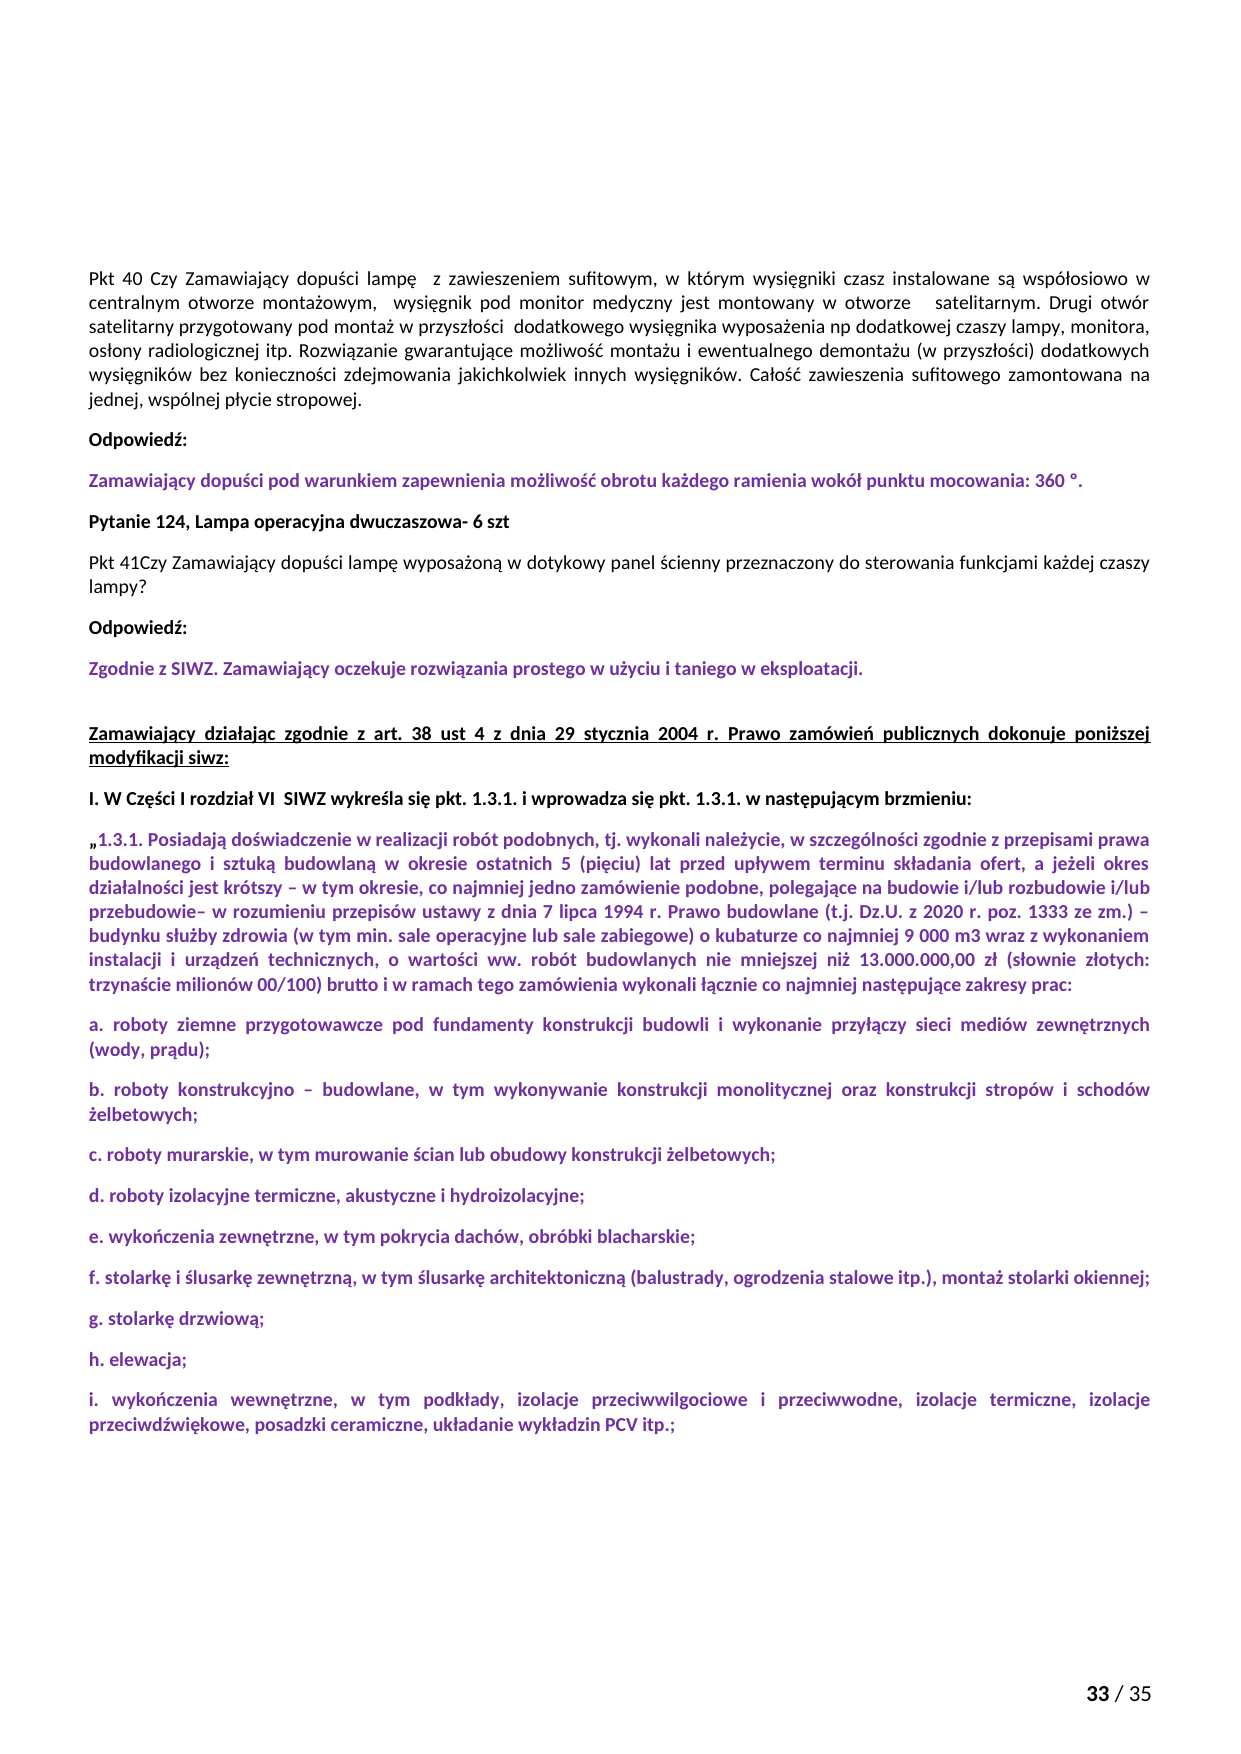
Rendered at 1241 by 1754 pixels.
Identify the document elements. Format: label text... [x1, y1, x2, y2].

text c. roboty murarskie, w tym murowanie ścian lub obudowy konstrukcji żelbetowych; [89, 1142, 1152, 1167]
text „1.3.1. Posiadają doświadczenie w realizacji robót podobnych, tj. wykonali należycie, w szczególności zgodnie z przepisami prawa budowlanego i sztuką budowlaną w okresie ostatnich 5 (pięciu) lat przed upływem terminu składania ofert, a jeżeli okres działalności jest krótszy – w tym okresie, co najmniej jedno zamówienie podobne, polegające na budowie i/lub rozbudowie i/lub przebudowie– w rozumieniu przepisów ustawy z dnia 7 lipca 1994 r. Prawo budowlane (t.j. Dz.U. z 2020 r. poz. 1333 ze zm.) – budynku służby zdrowia (w tym min. sale operacyjne lub sale zabiegowe) o kubaturze co najmniej 9 000 m3 wraz z wykonaniem instalacji i urządzeń technicznych, o wartości ww. robót budowlanych nie mniejszej niż 13.000.000,00 zł (słownie złotych: trzynaście milionów 00/100) brutto i w ramach tego zamówienia wykonali łącznie co najmniej następujące zakresy prac: [89, 827, 1152, 996]
text Zamawiający dopuści pod warunkiem zapewnienia możliwość obrotu każdego ramienia wokół punktu mocowania: 360 º. [89, 468, 1152, 492]
text Pkt 41Czy Zamawiający dopuści lampę wyposażoną w dotykowy panel ścienny przeznaczony do sterowania funkcjami każdej czaszy lampy? [89, 550, 1152, 598]
text h. elewacja; [89, 1347, 1152, 1371]
text Odpowiedź: [89, 427, 1152, 452]
text d. roboty izolacyjne termiczne, akustyczne i hydroizolacyjne; [89, 1183, 1152, 1207]
text Zgodnie z SIWZ. Zamawiający oczekuje rozwiązania prostego w użyciu i taniego w eksploatacji. [89, 656, 1152, 680]
text b. roboty konstrukcyjno – budowlane, w tym wykonywanie konstrukcji monolitycznej oraz konstrukcji stropów i schodów żelbetowych; [89, 1077, 1152, 1126]
text Pytanie 124, Lampa operacyjna dwuczaszowa- 6 szt [89, 509, 1152, 533]
text i. wykończenia wewnętrzne, w tym podkłady, izolacje przeciwwilgociowe i przeciwwodne, izolacje termiczne, izolacje przeciwdźwiękowe, posadzki ceramiczne, układanie wykładzin PCV itp.; [89, 1387, 1152, 1436]
text Odpowiedź: [89, 615, 1152, 639]
text Pkt 40 Czy Zamawiający dopuści lampę z zawieszeniem sufitowym, w którym wysięgniki czasz instalowane są współosiowo w centralnym otworze montażowym, wysięgnik pod monitor medyczny jest montowany w otworze satelitarnym. Drugi otwór satelitarny przygotowany pod montaż w przyszłości dodatkowego wysięgnika wyposażenia np dodatkowej czaszy lampy, monitora, osłony radiologicznej itp. Rozwiązanie gwarantujące możliwość montażu i ewentualnego demontażu (w przyszłości) dodatkowych wysięgników bez konieczności zdejmowania jakichkolwiek innych wysięgników. Całość zawieszenia sufitowego zamontowana na jednej, wspólnej płycie stropowej. [89, 266, 1152, 411]
text Zamawiający działając zgodnie z art. 38 ust 4 z dnia 29 stycznia 2004 r. Prawo zamówień publicznych dokonuje poniższej modyfikacji siwz: [89, 721, 1152, 769]
text I. W Części I rozdział VI SIWZ wykreśla się pkt. 1.3.1. i wprowadza się pkt. 1.3.1. w następującym brzmieniu: [89, 786, 1152, 810]
text a. roboty ziemne przygotowawcze pod fundamenty konstrukcji budowli i wykonanie przyłączy sieci mediów zewnętrznych (wody, prądu); [89, 1012, 1152, 1061]
text e. wykończenia zewnętrzne, w tym pokrycia dachów, obróbki blacharskie; [89, 1224, 1152, 1248]
text g. stolarkę drzwiową; [89, 1306, 1152, 1330]
text f. stolarkę i ślusarkę zewnętrzną, w tym ślusarkę architektoniczną (balustrady, ogrodzenia stalowe itp.), montaż stolarki okiennej; [89, 1265, 1152, 1289]
